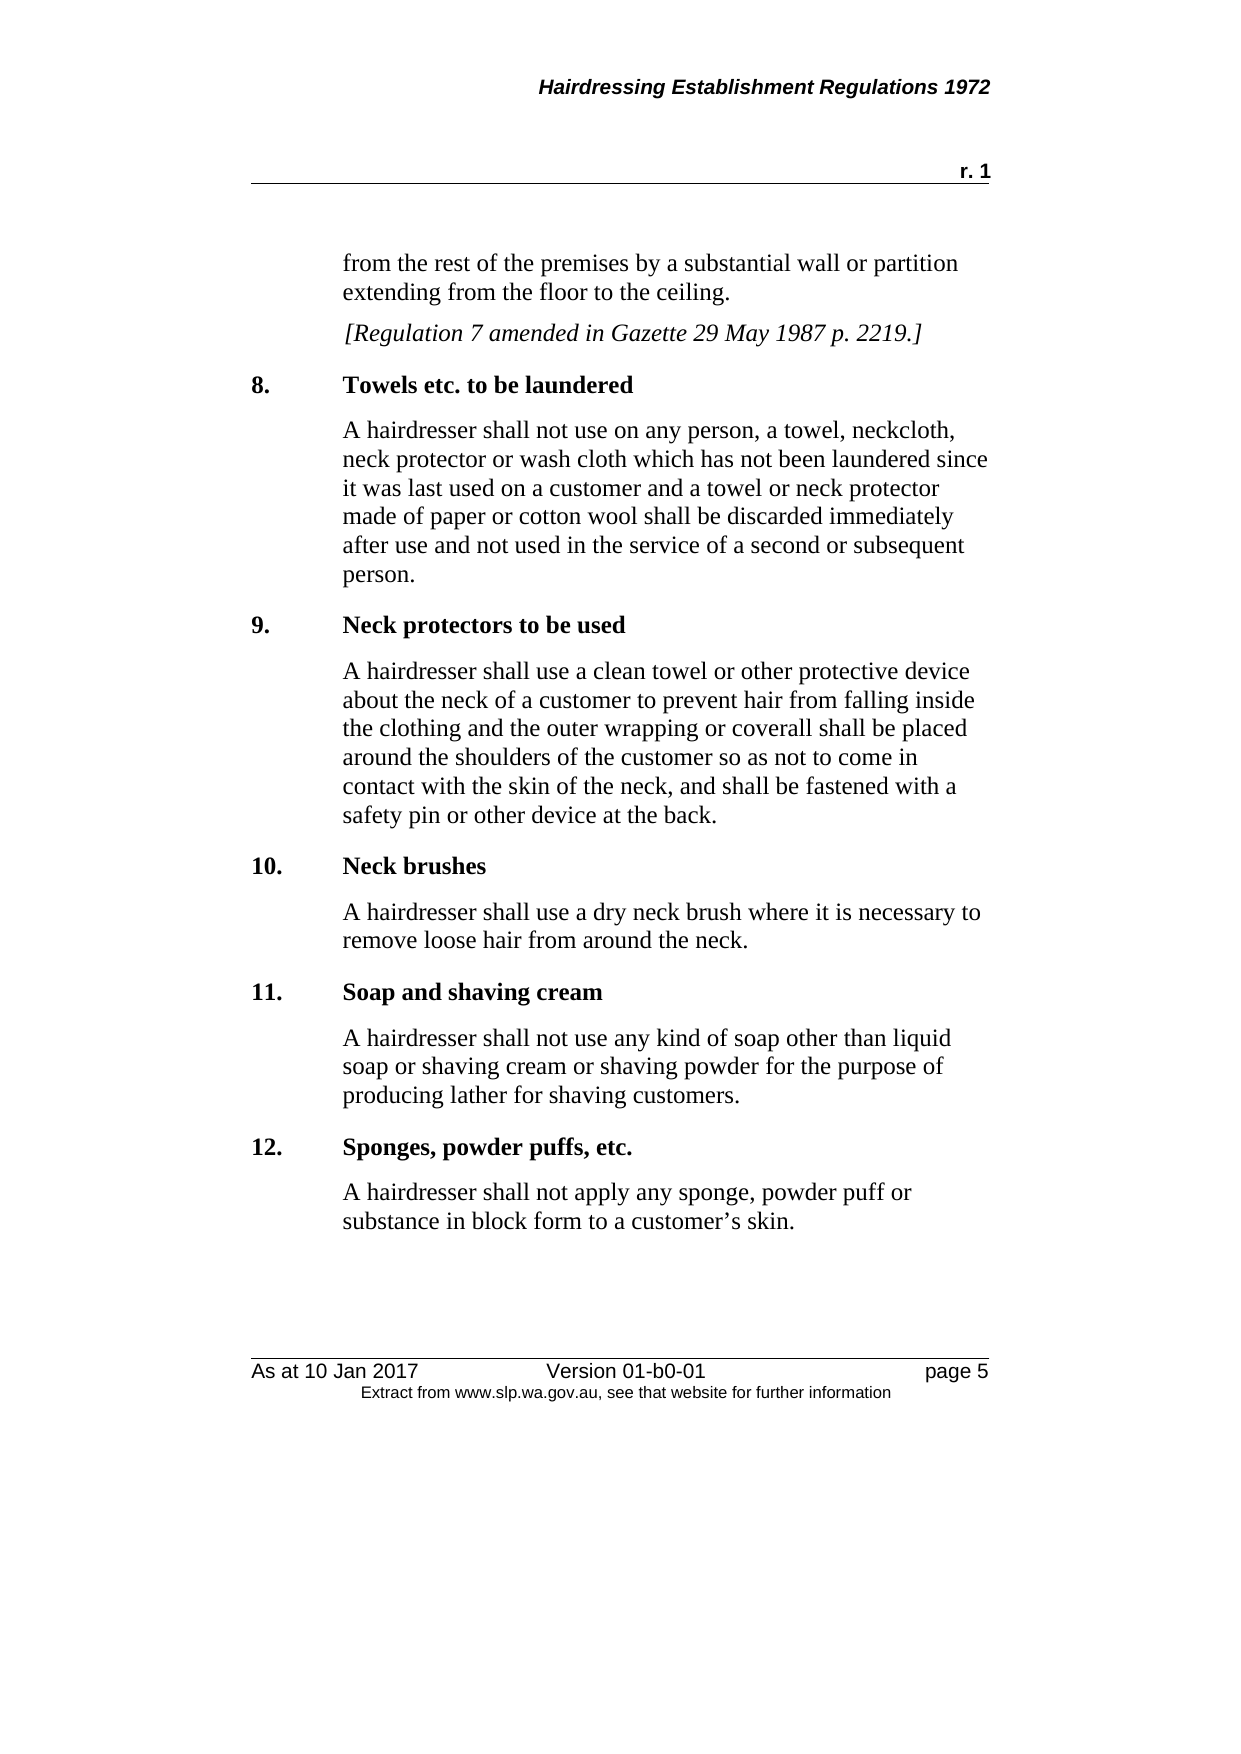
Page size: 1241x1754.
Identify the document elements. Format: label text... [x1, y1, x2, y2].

text A hairdresser shall not use any kind of soap other than liquid soap or shaving cream or shaving powder for the purpose of producing lather for shaving customers. [251, 1023, 989, 1109]
subtitle 8. Towels etc. to be laundered [251, 370, 989, 398]
subtitle 12. Sponges, powder puffs, etc. [251, 1132, 989, 1161]
text [Regulation 7 amended in Gazette 29 May 1987 p. 2219.] [251, 318, 989, 347]
text A hairdresser shall use a dry neck brush where it is necessary to remove loose hair from around the neck. [251, 897, 989, 954]
subtitle 10. Neck brushes [251, 851, 989, 880]
text A hairdresser shall not apply any sponge, powder puff or substance in block form to a customer’s skin. [251, 1177, 989, 1235]
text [251, 248, 989, 306]
subtitle 9. Neck protectors to be used [251, 611, 989, 639]
text A hairdresser shall use a clean towel or other protective device about the neck of a customer to prevent hair from falling inside the clothing and the outer wrapping or coverall shall be placed around the shoulders of the customer so as not to come in contact with the skin of the neck, and shall be fastened with a safety pin or other device at the back. [251, 656, 989, 828]
text A hairdresser shall not use on any person, a towel, neckcloth, neck protector or wash cloth which has not been laundered since it was last used on a customer and a towel or neck protector made of paper or cotton wool shall be discarded immediately after use and not used in the service of a second or subsequent person. [251, 415, 989, 588]
subtitle 11. Soap and shaving cream [251, 977, 989, 1006]
